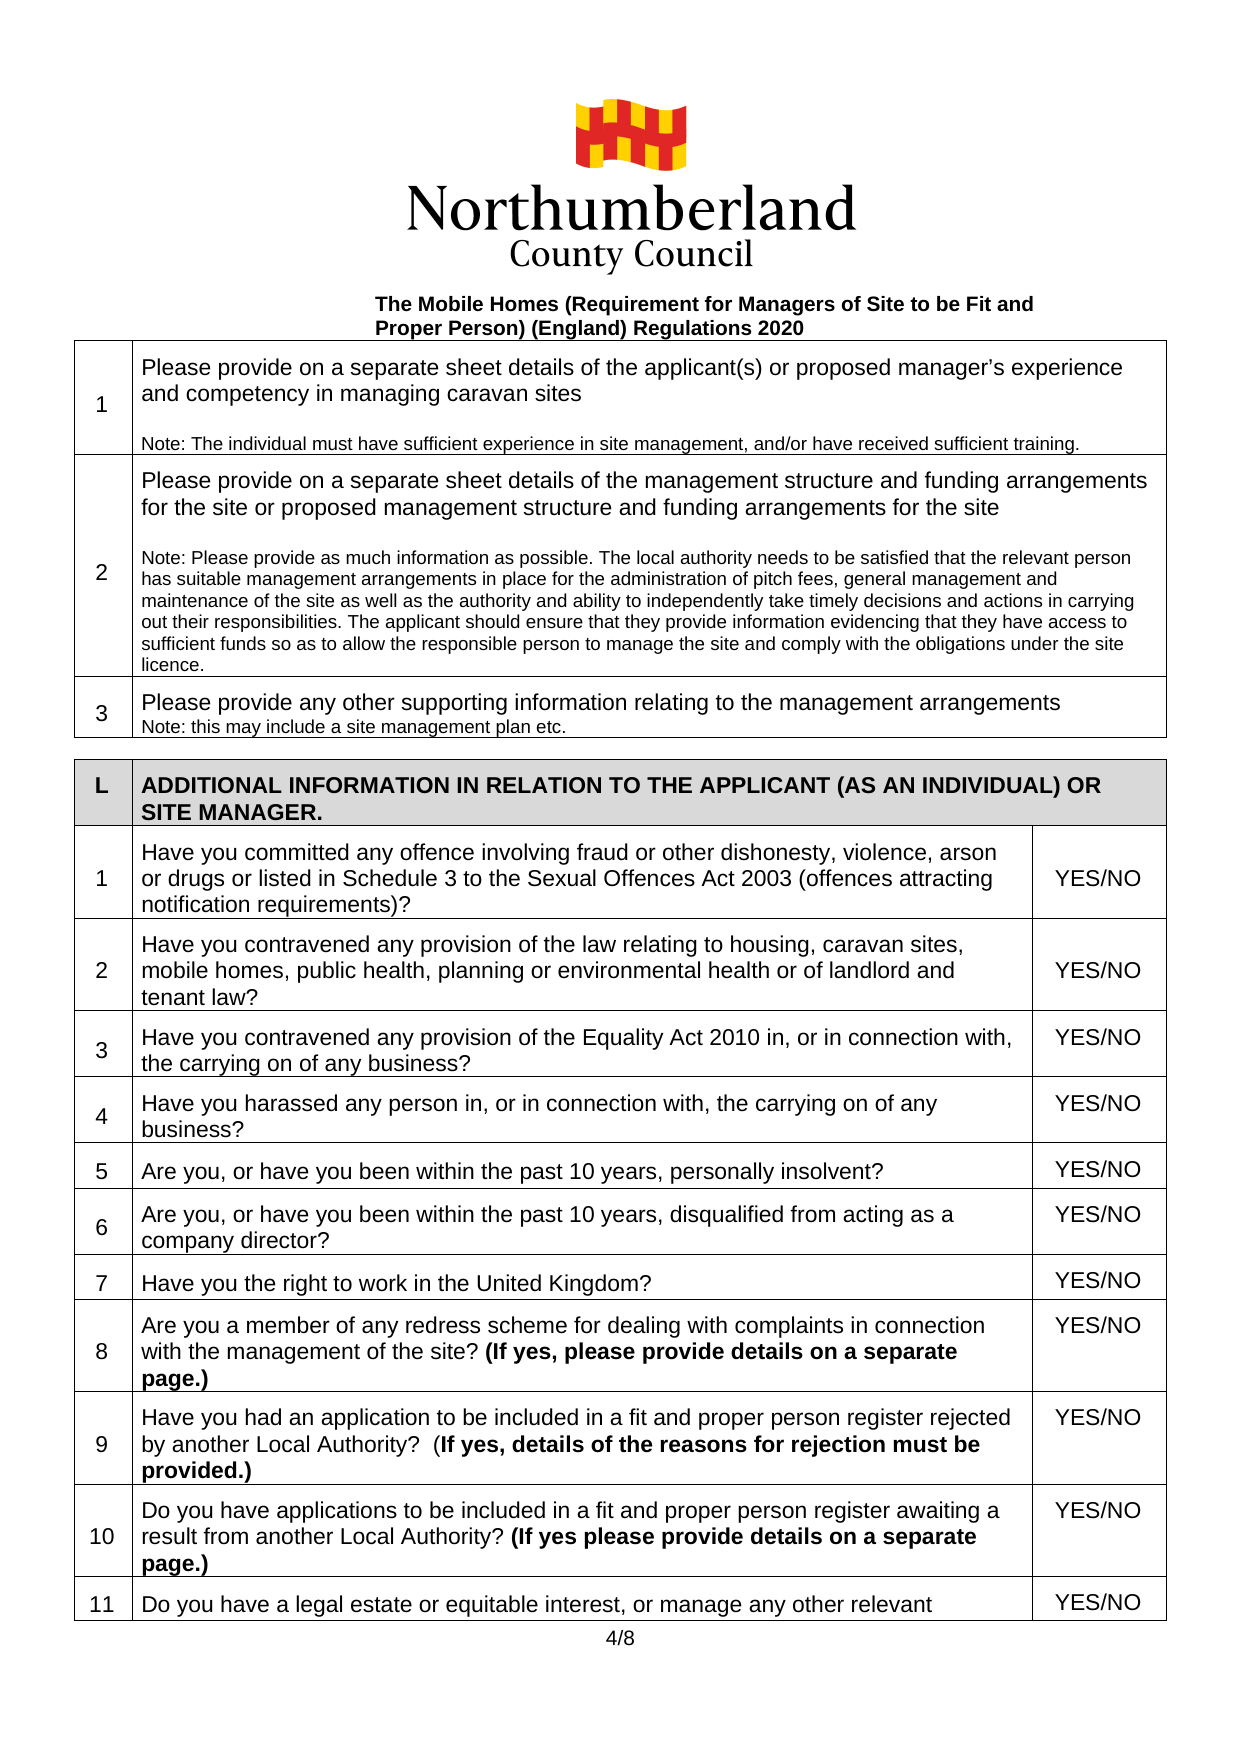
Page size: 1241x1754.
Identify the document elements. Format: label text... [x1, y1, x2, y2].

table_cell 4 [75, 1077, 132, 1142]
table_cell 6 [75, 1189, 132, 1253]
table_cell 3 [75, 1011, 132, 1076]
table_cell Do you have a legal estate or equitable interest, or manage any other relevant protected sites? (If yes please provide details on a separate page.) [133, 1577, 1032, 1620]
table_cell 10 [75, 1485, 132, 1576]
table_cell Are you a member of any redress scheme for dealing with complaints in connection with the management of the site? (If yes, please provide details on a separate page.) [133, 1300, 1032, 1391]
table_cell 2 [75, 455, 132, 676]
table_cell 1 [75, 826, 132, 918]
table_cell YES/NO [1033, 919, 1166, 1010]
table_header L [75, 760, 132, 825]
table_cell Do you have applications to be included in a fit and proper person register awaiting a result from another Local Authority? (If yes please provide details on a separate page.) [133, 1485, 1032, 1576]
table_cell Have you the right to work in the United Kingdom? [133, 1255, 1032, 1299]
table_cell Please provide on a separate sheet details of the management structure and funding arrangements for the site or proposed management structure and funding arrangements for the site Note: Please provide as much information as possible. The local authority needs to be satisfied that the relevant person has suitable management arrangements in place for the administration of pitch fees, general management and maintenance of the site as well as the authority and ability to independently take timely decisions and actions in carrying out their responsibilities. The applicant should ensure that they provide information evidencing that they have access to sufficient funds so as to allow the responsible person to manage the site and comply with the obligations under the site licence. [133, 455, 1166, 676]
table_cell YES/NO [1033, 1189, 1166, 1253]
table_cell 9 [75, 1392, 132, 1483]
table_cell YES/NO [1033, 1577, 1166, 1620]
table_cell Are you, or have you been within the past 10 years, disqualified from acting as a company director? [133, 1189, 1032, 1253]
table_cell Please provide on a separate sheet details of the applicant(s) or proposed manager’s experience and competency in managing caravan sites Note: The individual must have sufficient experience in site management, and/or have received sufficient training. [133, 341, 1166, 454]
table_cell YES/NO [1033, 1485, 1166, 1576]
table_cell Have you committed any offence involving fraud or other dishonesty, violence, arson or drugs or listed in Schedule 3 to the Sexual Offences Act 2003 (offences attracting notification requirements)? [133, 826, 1032, 918]
table_cell 5 [75, 1143, 132, 1187]
table_cell 3 [75, 677, 132, 737]
table_cell 11 [75, 1577, 132, 1620]
table_cell Please provide any other supporting information relating to the management arrangements Note: this may include a site management plan etc. [133, 677, 1166, 737]
table_header ADDITIONAL INFORMATION IN RELATION TO THE APPLICANT (AS AN INDIVIDUAL) OR SITE MANAGER. [133, 760, 1166, 825]
table_cell Have you had an application to be included in a fit and proper person register rejected by another Local Authority? (If yes, details of the reasons for rejection must be provided.) [133, 1392, 1032, 1483]
table_cell YES/NO [1033, 1011, 1166, 1076]
table_cell Are you, or have you been within the past 10 years, personally insolvent? [133, 1143, 1032, 1187]
table_cell YES/NO [1033, 1255, 1166, 1299]
table_cell Have you contravened any provision of the law relating to housing, caravan sites, mobile homes, public health, planning or environmental health or of landlord and tenant law? [133, 919, 1032, 1010]
table_cell YES/NO [1033, 1300, 1166, 1391]
table_cell YES/NO [1033, 1392, 1166, 1483]
table_cell YES/NO [1033, 1143, 1166, 1187]
table_cell 8 [75, 1300, 132, 1391]
table_cell Have you contravened any provision of the Equality Act 2010 in, or in connection with, the carrying on of any business? [133, 1011, 1032, 1076]
table_cell 7 [75, 1255, 132, 1299]
table_cell YES/NO [1033, 826, 1166, 918]
table_cell YES/NO [1033, 1077, 1166, 1142]
picture [375, 75, 888, 293]
table_cell Have you harassed any person in, or in connection with, the carrying on of any business? [133, 1077, 1032, 1142]
table_cell 1 [75, 341, 132, 454]
table_cell 2 [75, 919, 132, 1010]
